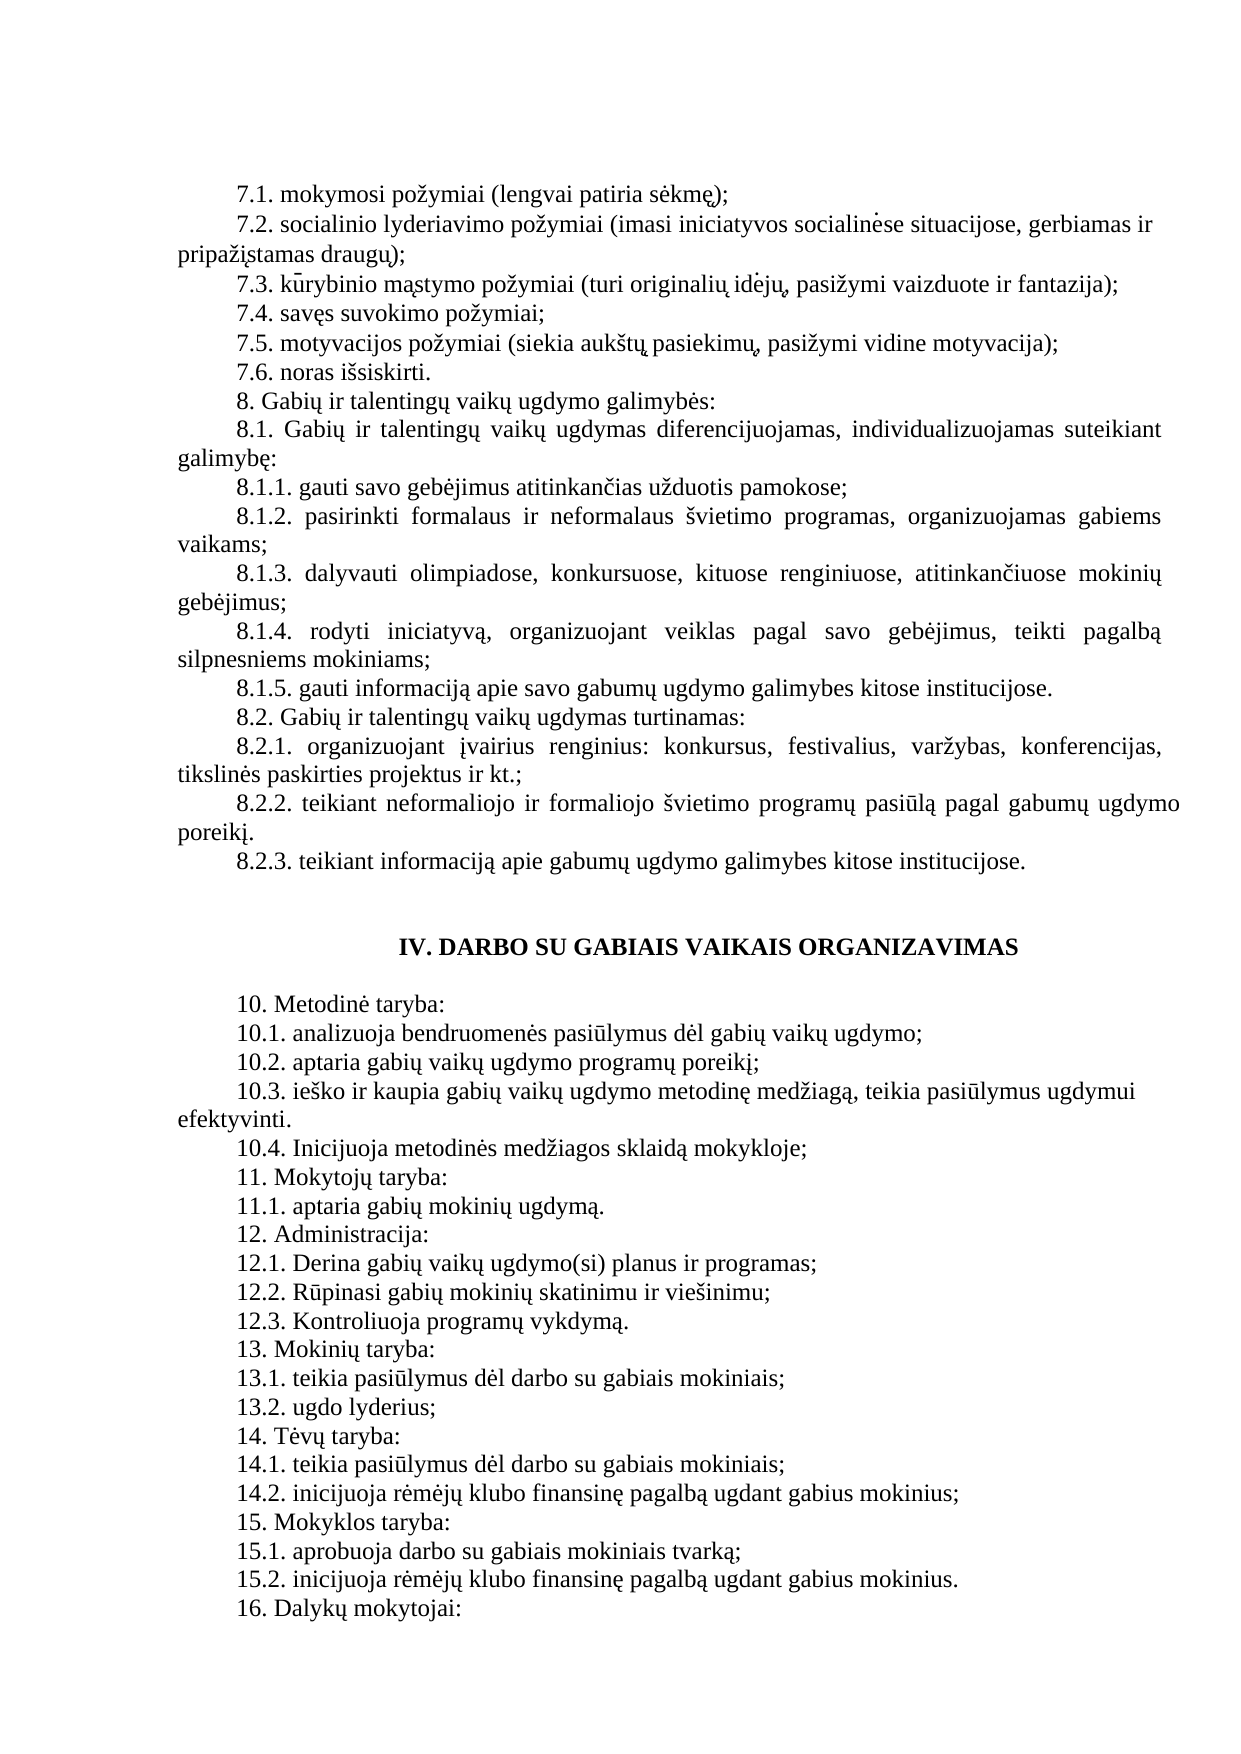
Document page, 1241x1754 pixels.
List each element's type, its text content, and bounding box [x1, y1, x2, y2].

list 13. Mokinių taryba: [177, 1334, 1181, 1363]
list 11.1. aptaria gabių mokinių ugdymą. [177, 1191, 1181, 1219]
text 10.3. ieško ir kaupia gabių vaikų ugdymo metodinę medžiagą, teikia pasiūlymus ugdymui efektyvinti. [177, 1076, 1181, 1133]
text 7.1. mokymosi požymiai (lengvai patiria sėkmę̨); [177, 177, 1181, 207]
text 12.3. Kontroliuoja programų vykdymą. [177, 1306, 1181, 1334]
text 14.1. teikia pasiūlymus dėl darbo su gabiais mokiniais; [177, 1449, 1181, 1478]
text 8.1.3. dalyvauti olimpiadose, konkursuose, kituose renginiuose, atitinkančiuose mokinių gebėjimus; [177, 558, 1162, 616]
text 8.1.4. rodyti iniciatyvą, organizuojant veiklas pagal savo gebėjimus, teikti pagalbą silpnesniems mokiniams; [177, 616, 1162, 673]
text 7.5. motyvacijos požymiai (siekia aukštų̨ pasiekimų, pasižymi vidine motyvacija); [177, 327, 1181, 357]
text 15.2. inicijuoja rėmėjų klubo finansinę pagalbą ugdant gabius mokinius. [177, 1564, 1181, 1593]
text 7.4. savęs suvokimo požymiai; [177, 298, 1181, 327]
text 7.2. socialinio lyderiavimo požymiai (imasi iniciatyvos socialinėse situacijose, gerbiamas ir pripažįstamas draugų); [177, 207, 1181, 268]
text 7.3. kūrybinio mąstymo požymiai (turi originalių idėjų, pasižymi vaizduote ir fantazija); [177, 268, 1181, 298]
text 12.1. Derina gabių vaikų ugdymo(si) planus ir programas; [177, 1248, 1181, 1277]
text 12.2. Rūpinasi gabių mokinių skatinimu ir viešinimu; [177, 1277, 1181, 1306]
text 8.2.2. teikiant neformaliojo ir formaliojo švietimo programų pasiūlą pagal gabumų ugdymo poreikį. [177, 788, 1181, 846]
text 14.2. inicijuoja rėmėjų klubo finansinę pagalbą ugdant gabius mokinius; [177, 1478, 1181, 1507]
list 11. Mokytojų taryba: [177, 1162, 1181, 1191]
text 15. Mokyklos taryba: [177, 1507, 1181, 1536]
text IV. DARBO SU GABIAIS VAIKAIS ORGANIZAVIMAS [177, 932, 1181, 961]
text 8.2. Gabių ir talentingų vaikų ugdymas turtinamas: [177, 702, 1162, 731]
text 8.1.5. gauti informaciją apie savo gabumų ugdymo galimybes kitose institucijose. [177, 673, 1162, 702]
text 8.1.1. gauti savo gebėjimus atitinkančias užduotis pamokose; [177, 472, 1162, 501]
text 10.2. aptaria gabių vaikų ugdymo programų poreikį; [177, 1047, 1181, 1076]
text 8.1.2. pasirinkti formalaus ir neformalaus švietimo programas, organizuojamas gabiems vaikams; [177, 501, 1162, 558]
text 16. Dalykų mokytojai: [177, 1593, 1181, 1622]
text 8. Gabių ir talentingų vaikų ugdymo galimybės: [177, 386, 1181, 414]
text 7.6. noras išsiskirti. [177, 357, 1181, 386]
text 10. Metodinė taryba: [177, 989, 1181, 1018]
text 10.4. Inicijuoja metodinės medžiagos sklaidą mokykloje; [177, 1133, 1181, 1162]
text 8.1. Gabių ir talentingų vaikų ugdymas diferencijuojamas, individualizuojamas suteikiant galimybę: [177, 414, 1162, 472]
text 13.2. ugdo lyderius; [177, 1392, 1181, 1421]
text 10.1. analizuoja bendruomenės pasiūlymus dėl gabių vaikų ugdymo; [177, 1018, 1181, 1047]
text 8.2.1. organizuojant įvairius renginius: konkursus, festivalius, varžybas, konferencijas, tikslinės paskirties projektus ir kt.; [177, 731, 1162, 788]
text 8.2.3. teikiant informaciją apie gabumų ugdymo galimybes kitose institucijose. [177, 846, 1181, 874]
text 15.1. aprobuoja darbo su gabiais mokiniais tvarką; [177, 1536, 1181, 1564]
text 13.1. teikia pasiūlymus dėl darbo su gabiais mokiniais; [177, 1363, 1181, 1392]
list 12. Administracija: [177, 1219, 1181, 1248]
text 14. Tėvų taryba: [177, 1421, 1181, 1449]
